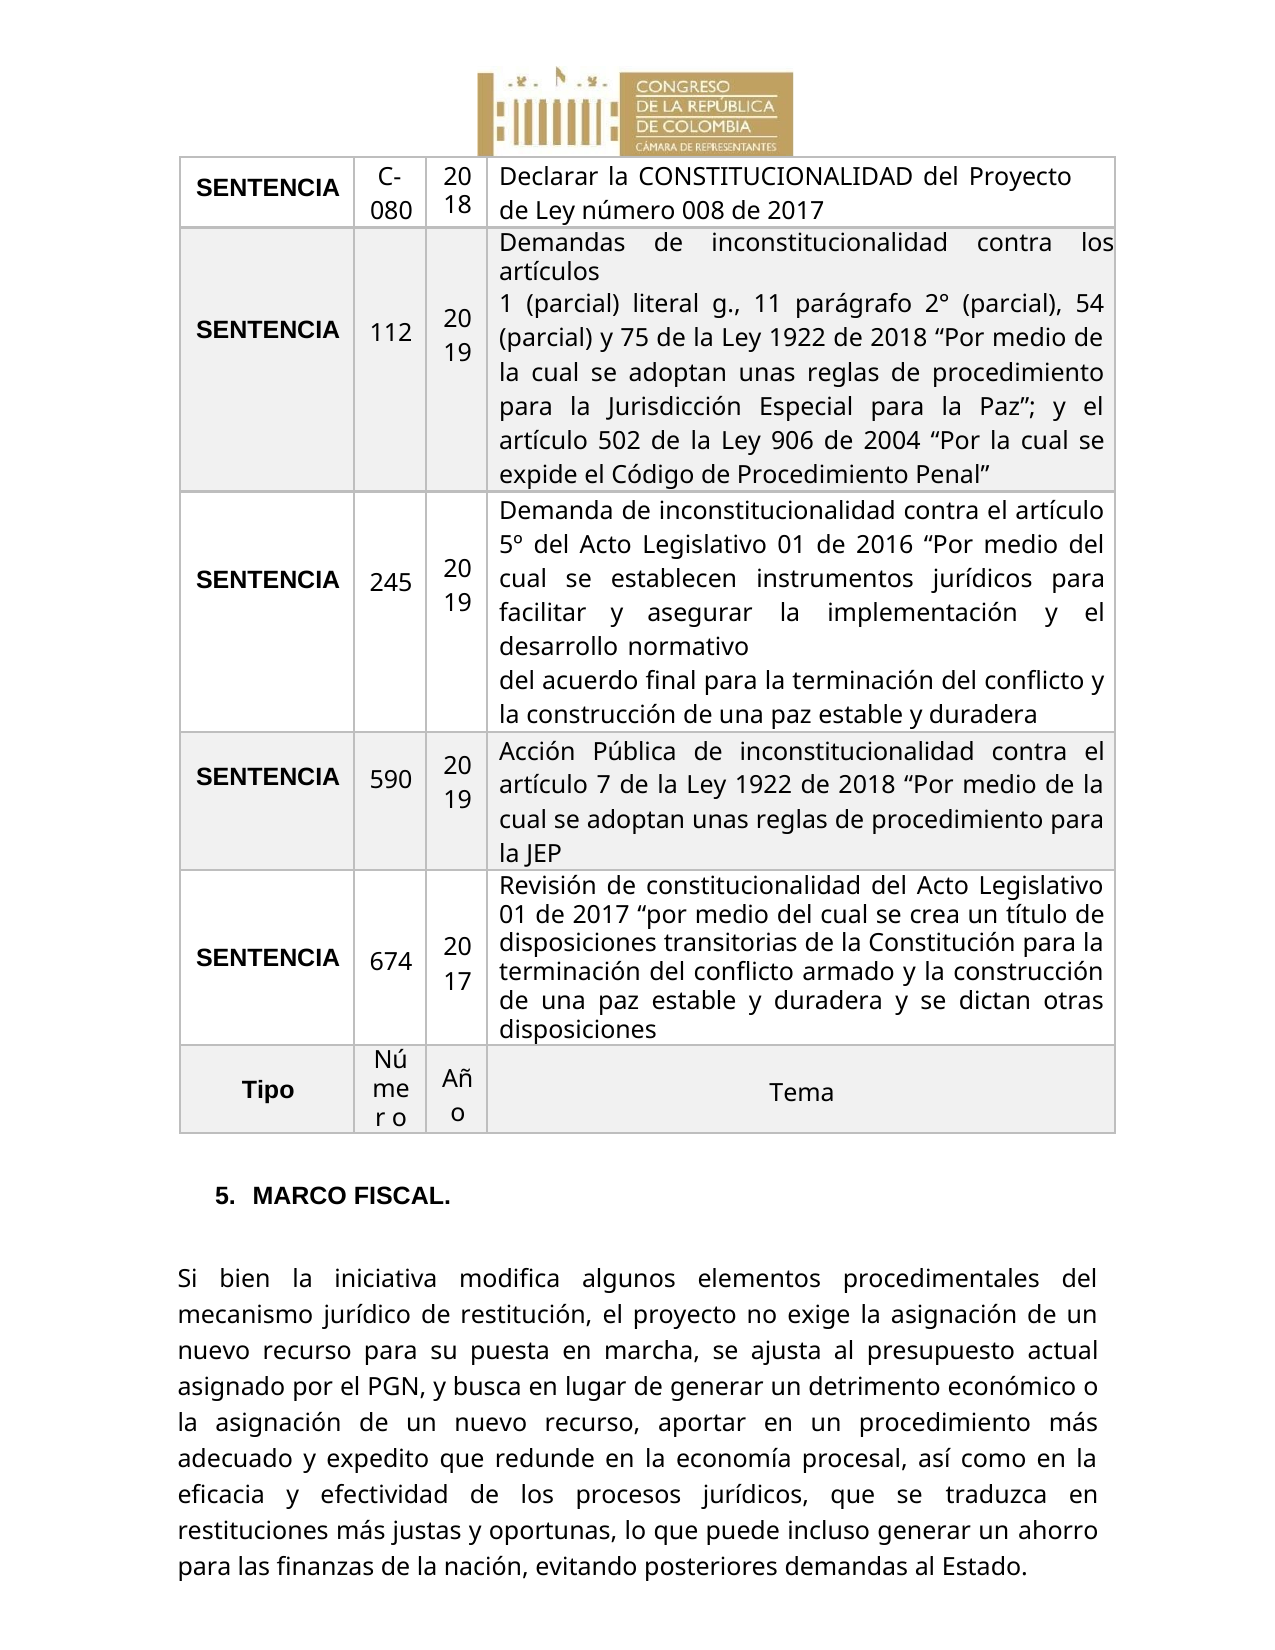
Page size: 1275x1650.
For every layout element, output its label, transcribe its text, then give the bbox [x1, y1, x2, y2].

table_cell SENTENCIA [181, 493, 353, 731]
table_cell 20 19 [427, 733, 486, 869]
table_header 20 18 [427, 158, 486, 226]
picture [477, 66, 794, 156]
table_cell Tema [488, 1046, 1114, 1132]
table_cell 590 [355, 733, 425, 869]
table_cell 112 [355, 229, 425, 490]
table_cell Revisión de constitucionalidad del Acto Legislativo 01 de 2017 “por medio del cual se crea un título de disposiciones transitorias de la Constitución para la terminación del conflicto armado y la construcción de una paz estable y duradera y se dictan otras disposiciones [488, 871, 1114, 1044]
table_cell 245 [355, 493, 425, 731]
table_header C- 080 [355, 158, 425, 226]
table_header SENTENCIA [181, 158, 353, 226]
table_cell Demandas de inconstitucionalidad contra los artículos 1 (parcial) literal g., 11 parágrafo 2° (parcial), 54 (parcial) y 75 de la Ley 1922 de 2018 “Por medio de la cual se adoptan unas reglas de procedimiento para la Jurisdicción Especial para la Paz”; y el artículo 502 de la Ley 906 de 2004 “Por la cual se expide el Código de Procedimiento Penal” [488, 229, 1114, 490]
table_cell Añ o [427, 1046, 486, 1132]
table_cell SENTENCIA [181, 733, 353, 869]
table_cell 20 19 [427, 493, 486, 731]
table_header Declarar la CONSTITUCIONALIDAD del Proyecto de Ley número 008 de 2017 [488, 158, 1114, 226]
table_cell 674 [355, 871, 425, 1044]
table_cell 20 19 [427, 229, 486, 490]
table_cell Nú mer o [355, 1046, 425, 1132]
table_cell SENTENCIA [181, 229, 353, 490]
list MARCO FISCAL. [215, 1181, 1183, 1210]
text Si bien la iniciativa modifica algunos elementos procedimentales del mecanismo jurídico de restitución, el proyecto no exige la asignación de un nuevo recurso para su puesta en marcha, se ajusta al presupuesto actual asignado por el PGN, y busca en lugar de generar un detrimento económico o la asignación de un nuevo recurso, aportar en un procedimiento más adecuado y expedito que redunde en la economía procesal, así como en la eficacia y efectividad de los procesos jurídicos, que se traduzca en restituciones más justas y oportunas, lo que puede incluso generar un ahorro para las finanzas de la nación, evitando posteriores demandas al Estado. [177, 1261, 1098, 1583]
table_cell Acción Pública de inconstitucionalidad contra el artículo 7 de la Ley 1922 de 2018 “Por medio de la cual se adoptan unas reglas de procedimiento para la JEP [488, 733, 1114, 869]
table_cell 20 17 [427, 871, 486, 1044]
table_cell Tipo [181, 1046, 353, 1132]
table_cell SENTENCIA [181, 871, 353, 1044]
table_cell Demanda de inconstitucionalidad contra el artículo 5º del Acto Legislativo 01 de 2016 “Por medio del cual se establecen instrumentos jurídicos para facilitar y asegurar la implementación y el desarrollo normativo del acuerdo final para la terminación del conflicto y la construcción de una paz estable y duradera [488, 493, 1114, 731]
